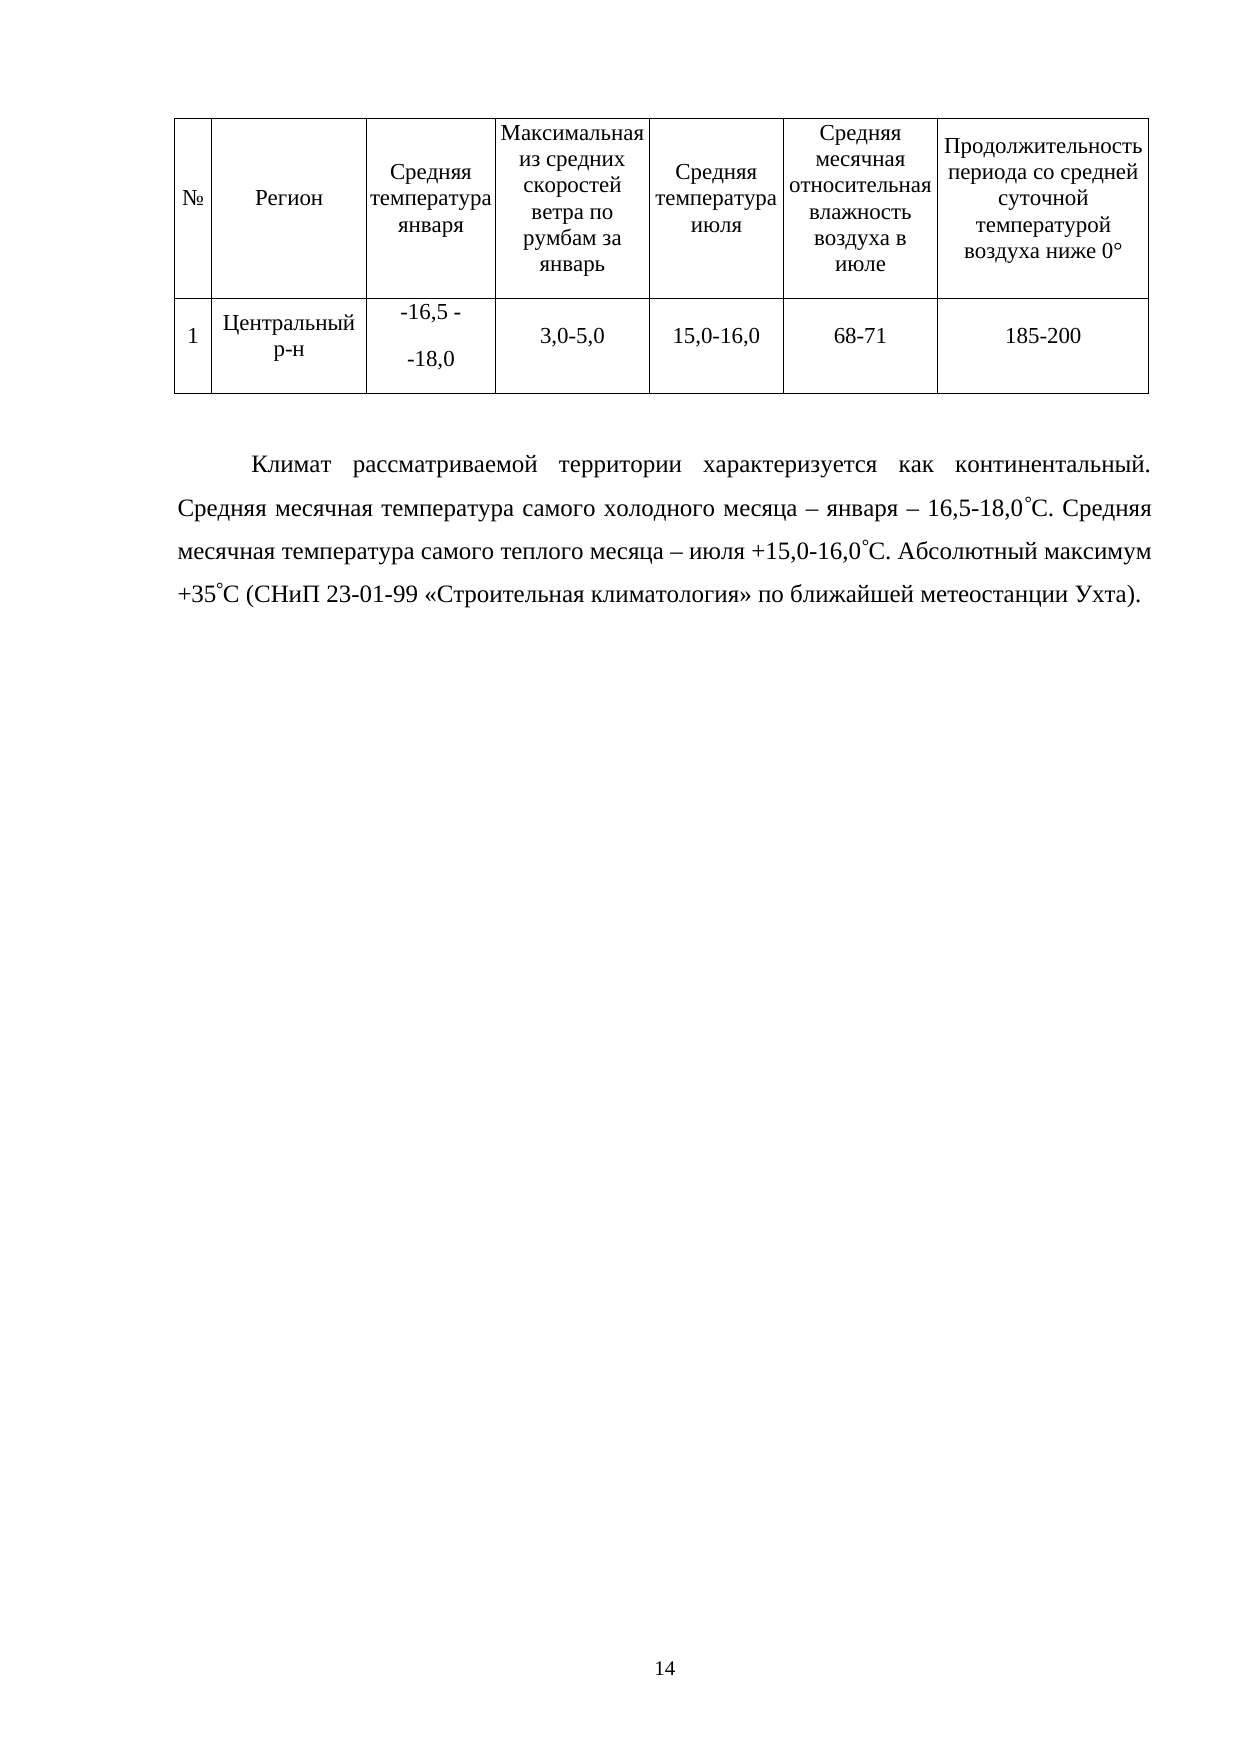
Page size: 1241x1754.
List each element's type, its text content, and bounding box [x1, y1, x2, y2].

table_cell 1 [175, 299, 211, 392]
table_header Максимальная из средних скоростей ветра по румбам за январь [496, 119, 649, 298]
table_header Регион [212, 119, 366, 298]
table_header Продолжительность периода со средней суточной температурой воздуха ниже 0° [938, 119, 1148, 298]
table_cell Центральный р-н [212, 299, 366, 392]
table_cell -16,5 - -18,0 [367, 299, 495, 392]
table_header Средняя месячная относительная влажность воздуха в июле [784, 119, 937, 298]
text Климат рассматриваемой территории характеризуется как континентальный. Средняя месячная температура самого холодного месяца – января – 16,5-18,0С. Средняя месячная температура самого теплого месяца – июля +15,0-16,0С. Абсолютный максимум +35С (СНиП 23-01-99 «Строительная климатология» по ближайшей метеостанции Ухта). [177, 449, 1152, 608]
table_cell 3,0-5,0 [496, 299, 649, 392]
table_header № [175, 119, 211, 298]
table_header Средняя температура июля [650, 119, 783, 298]
table_cell 185-200 [938, 299, 1148, 392]
table_cell 15,0-16,0 [650, 299, 783, 392]
table_header Средняя температура января [367, 119, 495, 298]
table_cell 68-71 [784, 299, 937, 392]
